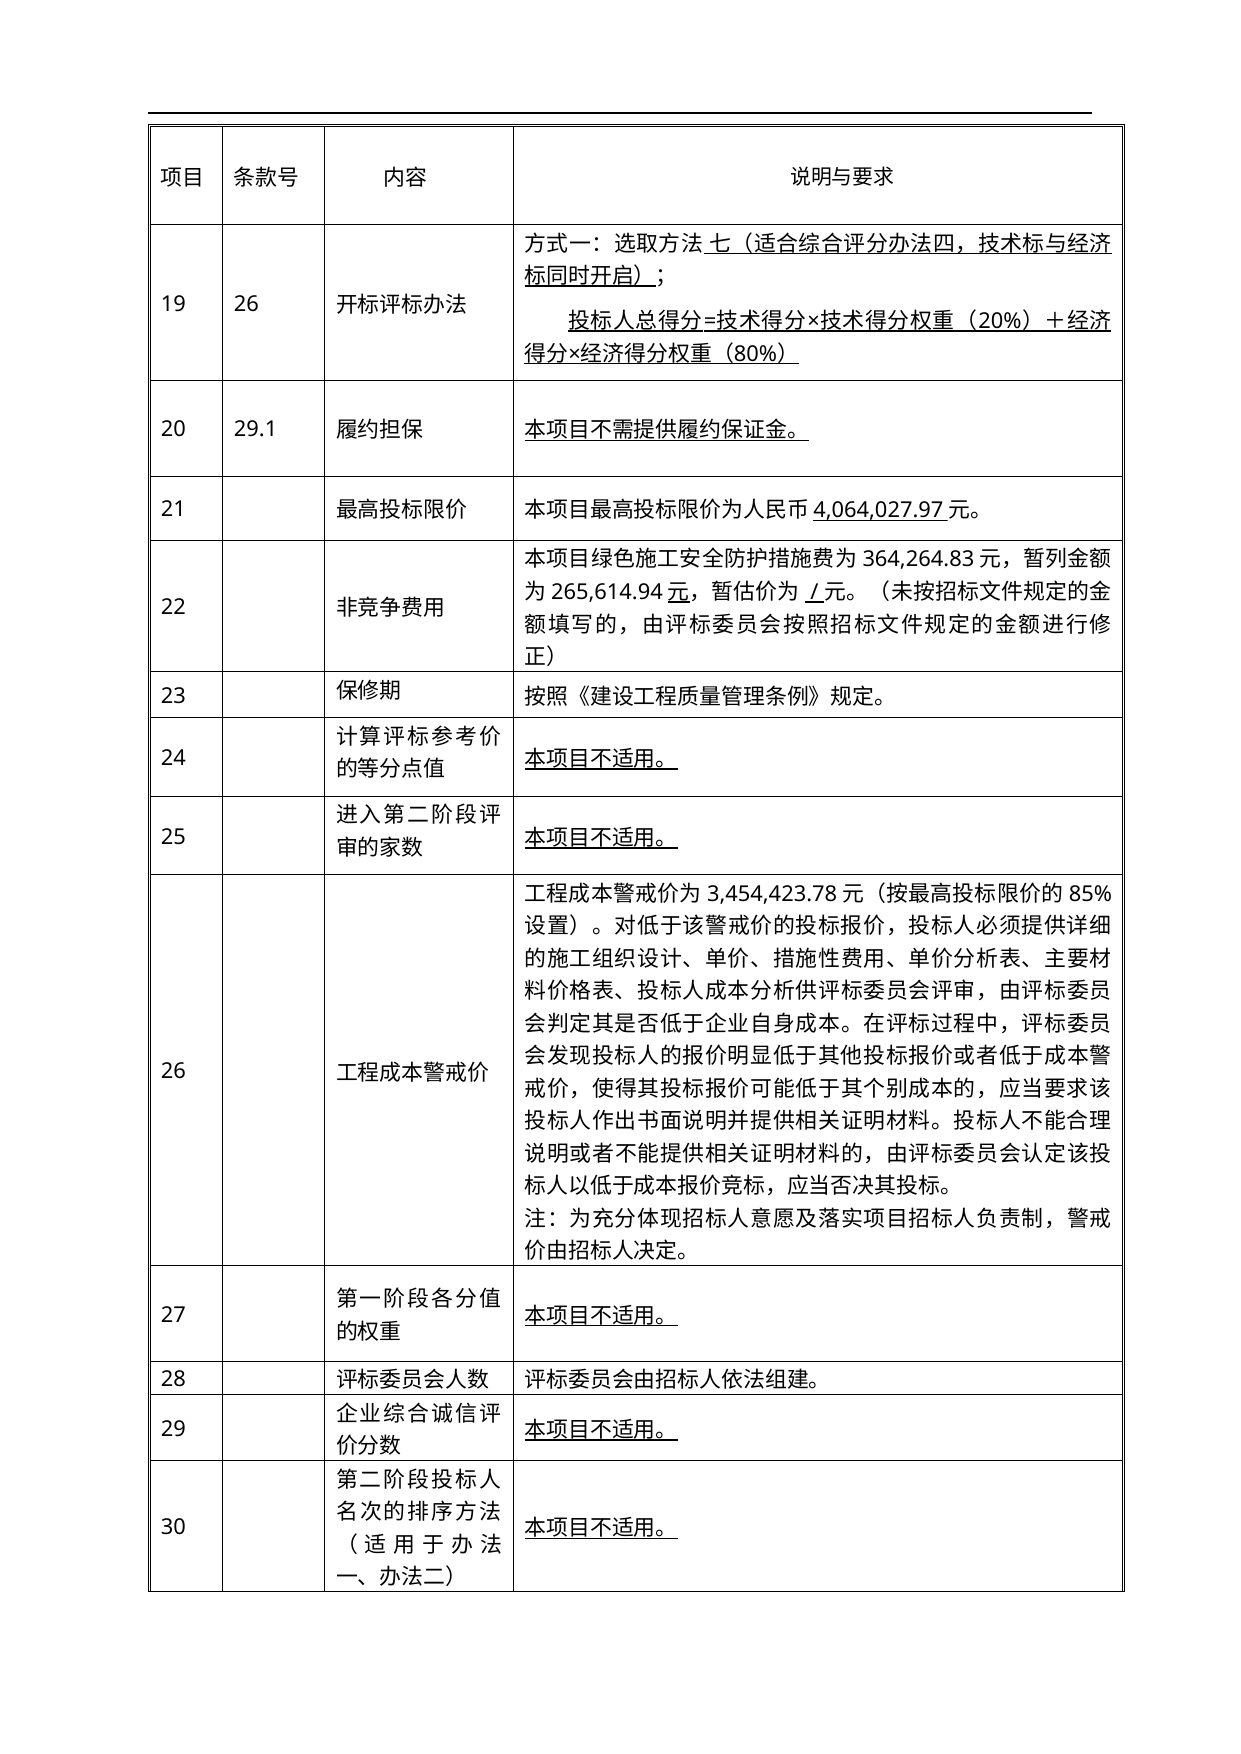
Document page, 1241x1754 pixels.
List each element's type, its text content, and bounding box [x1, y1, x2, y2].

table_cell 第二阶段投标人名次的排序方法（适用于办法一、办法二） [325, 1461, 513, 1591]
table_header 项目 [151, 127, 222, 224]
table_cell 工程成本警戒价 [325, 875, 513, 1265]
table_cell 29 [151, 1395, 222, 1460]
table_cell 开标评标办法 [325, 225, 513, 380]
table_cell [223, 1461, 324, 1591]
table_cell 进入第二阶段评审的家数 [325, 797, 513, 874]
table_cell 保修期 [325, 672, 513, 717]
table_cell 22 [151, 541, 222, 671]
table_cell 本项目不适用。 [514, 797, 1122, 874]
table_cell 评标委员会由招标人依法组建。 [514, 1362, 1122, 1394]
table_header 条款号 [223, 127, 324, 224]
table_cell [223, 875, 324, 1265]
table_cell 28 [151, 1362, 222, 1394]
table_cell 最高投标限价 [325, 477, 513, 540]
table_cell 20 [151, 381, 222, 476]
table_cell 非竞争费用 [325, 541, 513, 671]
table_cell [223, 541, 324, 671]
table_cell 30 [151, 1461, 222, 1591]
table_cell 本项目不适用。 [514, 1461, 1122, 1591]
table_header 说明与要求 [514, 127, 1122, 224]
table_cell 23 [151, 672, 222, 717]
table_cell 按照《建设工程质量管理条例》规定。 [514, 672, 1122, 717]
table_cell [223, 672, 324, 717]
table_cell 企业综合诚信评价分数 [325, 1395, 513, 1460]
table_cell [223, 477, 324, 540]
table_cell 本项目不适用。 [514, 1266, 1122, 1361]
table_cell 方式一：选取方法 七（适合综合评分办法四，技术标与经济标同时开启）； 投标人总得分=技术得分×技术得分权重（20%）＋经济得分×经济得分权重（80%） [514, 225, 1122, 380]
table_cell 27 [151, 1266, 222, 1361]
table_header 内容 [325, 127, 513, 224]
table_cell [223, 1395, 324, 1460]
table_cell 19 [151, 225, 222, 380]
table_cell 本项目不需提供履约保证金。 [514, 381, 1122, 476]
table_cell [223, 718, 324, 796]
table_cell 本项目不适用。 [514, 718, 1122, 796]
table_cell 评标委员会人数 [325, 1362, 513, 1394]
table_cell [223, 797, 324, 874]
table_cell 本项目最高投标限价为人民币4,064,027.97元。 [514, 477, 1122, 540]
table_cell 29.1 [223, 381, 324, 476]
table_cell 本项目不适用。 [514, 1395, 1122, 1460]
table_cell [223, 1266, 324, 1361]
table_cell [223, 1362, 324, 1394]
table_cell 计算评标参考价的等分点值 [325, 718, 513, 796]
table_cell 25 [151, 797, 222, 874]
table_cell 24 [151, 718, 222, 796]
table_cell 第一阶段各分值的权重 [325, 1266, 513, 1361]
table_cell 26 [223, 225, 324, 380]
table_cell 本项目绿色施工安全防护措施费为364,264.83元，暂列金额为265,614.94元，暂估价为 / 元。（未按招标文件规定的金额填写的，由评标委员会按照招标文件规定的金额进行修正） [514, 541, 1122, 671]
table_cell 26 [151, 875, 222, 1265]
table_cell 21 [151, 477, 222, 540]
table_cell 工程成本警戒价为3,454,423.78元（按最高投标限价的85%设置）。对低于该警戒价的投标报价，投标人必须提供详细的施工组织设计、单价、措施性费用、单价分析表、主要材料价格表、投标人成本分析供评标委员会评审，由评标委员会判定其是否低于企业自身成本。在评标过程中，评标委员会发现投标人的报价明显低于其他投标报价或者低于成本警戒价，使得其投标报价可能低于其个别成本的，应当要求该投标人作出书面说明并提供相关证明材料。投标人不能合理说明或者不能提供相关证明材料的，由评标委员会认定该投标人以低于成本报价竞标，应当否决其投标。 注：为充分体现招标人意愿及落实项目招标人负责制，警戒价由招标人决定。 [514, 875, 1122, 1265]
table_cell 履约担保 [325, 381, 513, 476]
